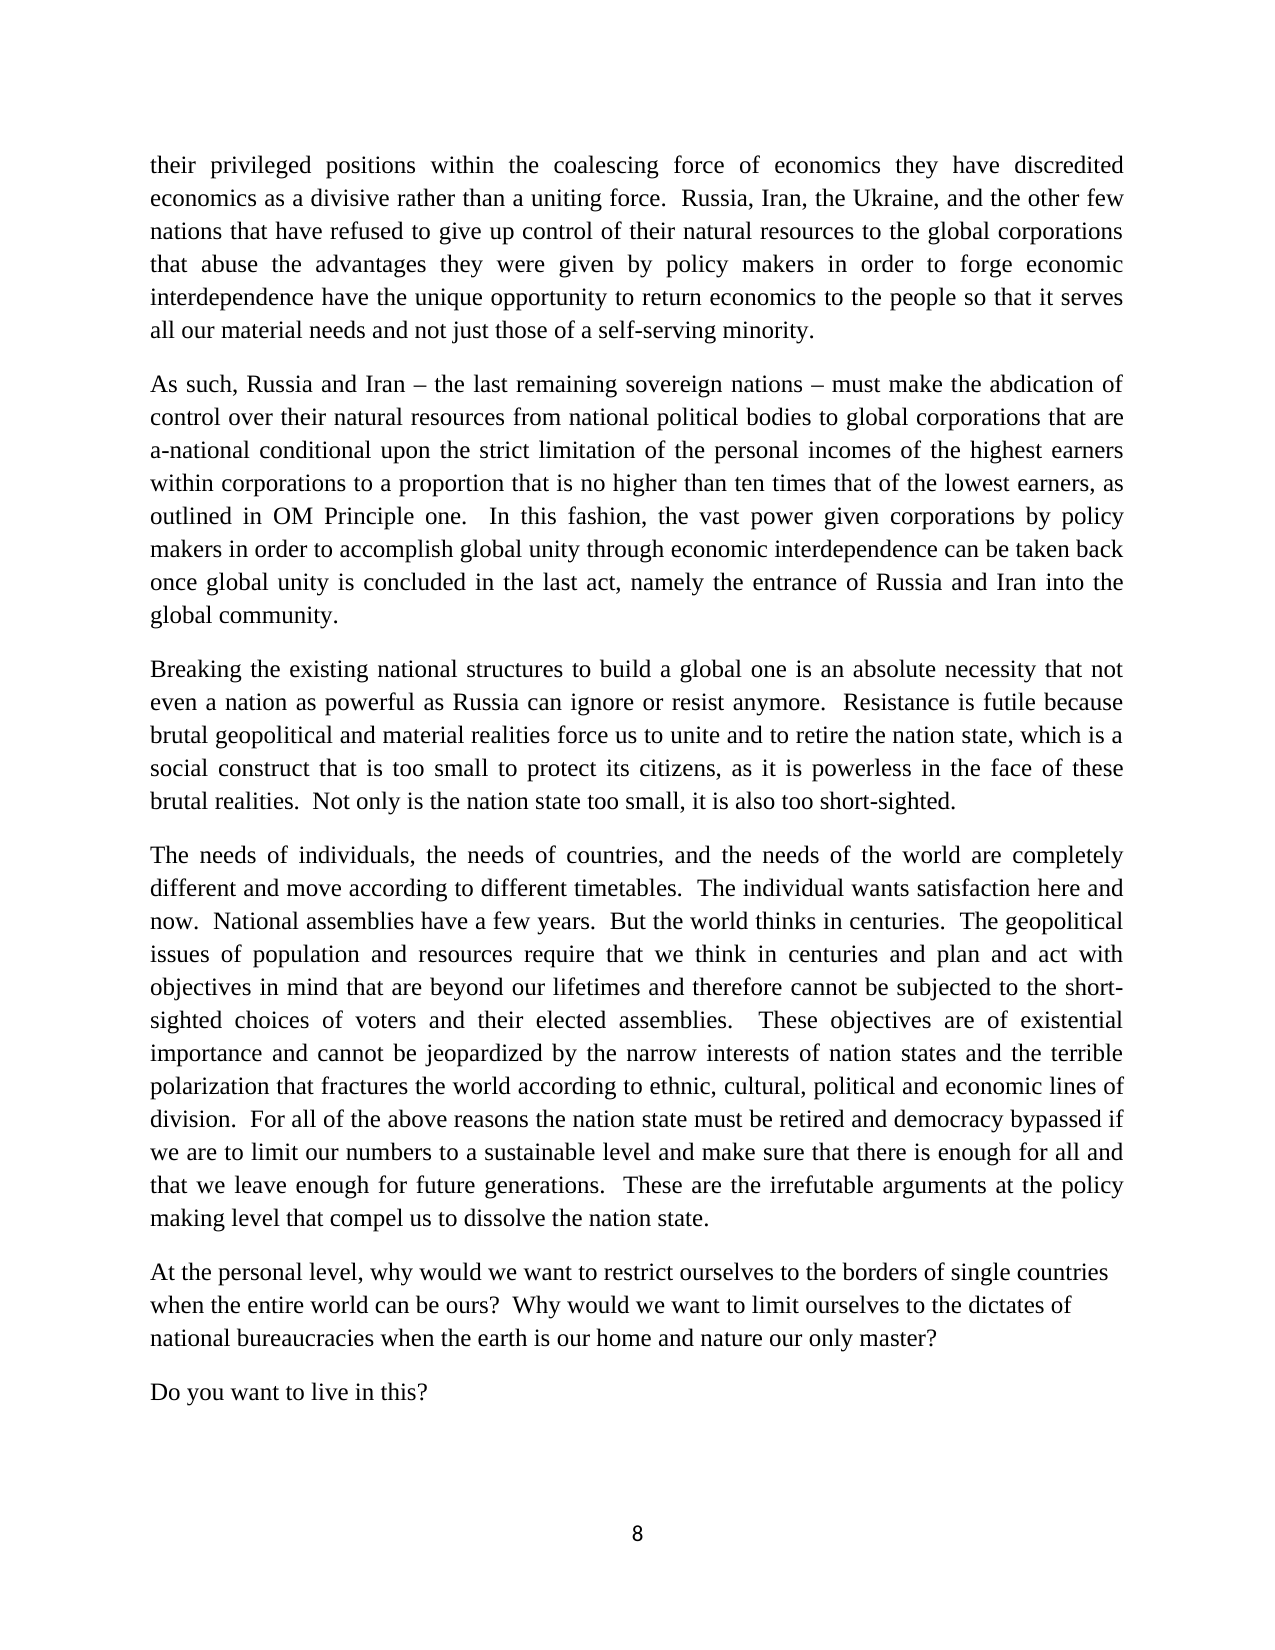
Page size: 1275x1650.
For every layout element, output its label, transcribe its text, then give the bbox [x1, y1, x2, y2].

text At the personal level, why would we want to restrict ourselves to the borders of single countries when the entire world can be ours? Why would we want to limit ourselves to the dictates of national bureaucracies when the earth is our home and nature our only master? [150, 1257, 1125, 1352]
text The needs of individuals, the needs of countries, and the needs of the world are completely different and move according to different timetables. The individual wants satisfaction here and now. National assemblies have a few years. But the world thinks in centuries. The geopolitical issues of population and resources require that we think in centuries and plan and act with objectives in mind that are beyond our lifetimes and therefore cannot be subjected to the short-sighted choices of voters and their elected assemblies. These objectives are of existential importance and cannot be jeopardized by the narrow interests of nation states and the terrible polarization that fractures the world according to ethnic, cultural, political and economic lines of division. For all of the above reasons the nation state must be retired and democracy bypassed if we are to limit our numbers to a sustainable level and make sure that there is enough for all and that we leave enough for future generations. These are the irrefutable arguments at the policy making level that compel us to dissolve the nation state. [150, 840, 1125, 1232]
text As such, Russia and Iran – the last remaining sovereign nations – must make the abdication of control over their natural resources from national political bodies to global corporations that are a-national conditional upon the strict limitation of the personal incomes of the highest earners within corporations to a proportion that is no higher than ten times that of the lowest earners, as outlined in OM Principle one. In this fashion, the vast power given corporations by policy makers in order to accomplish global unity through economic interdependence can be taken back once global unity is concluded in the last act, namely the entrance of Russia and Iran into the global community. [150, 369, 1125, 629]
text Do you want to live in this? [150, 1377, 1125, 1406]
text Breaking the existing national structures to build a global one is an absolute necessity that not even a nation as powerful as Russia can ignore or resist anymore. Resistance is futile because brutal geopolitical and material realities force us to unite and to retire the nation state, which is a social construct that is too small to protect its citizens, as it is powerless in the face of these brutal realities. Not only is the nation state too small, it is also too short-sighted. [150, 654, 1125, 815]
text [150, 150, 1125, 344]
